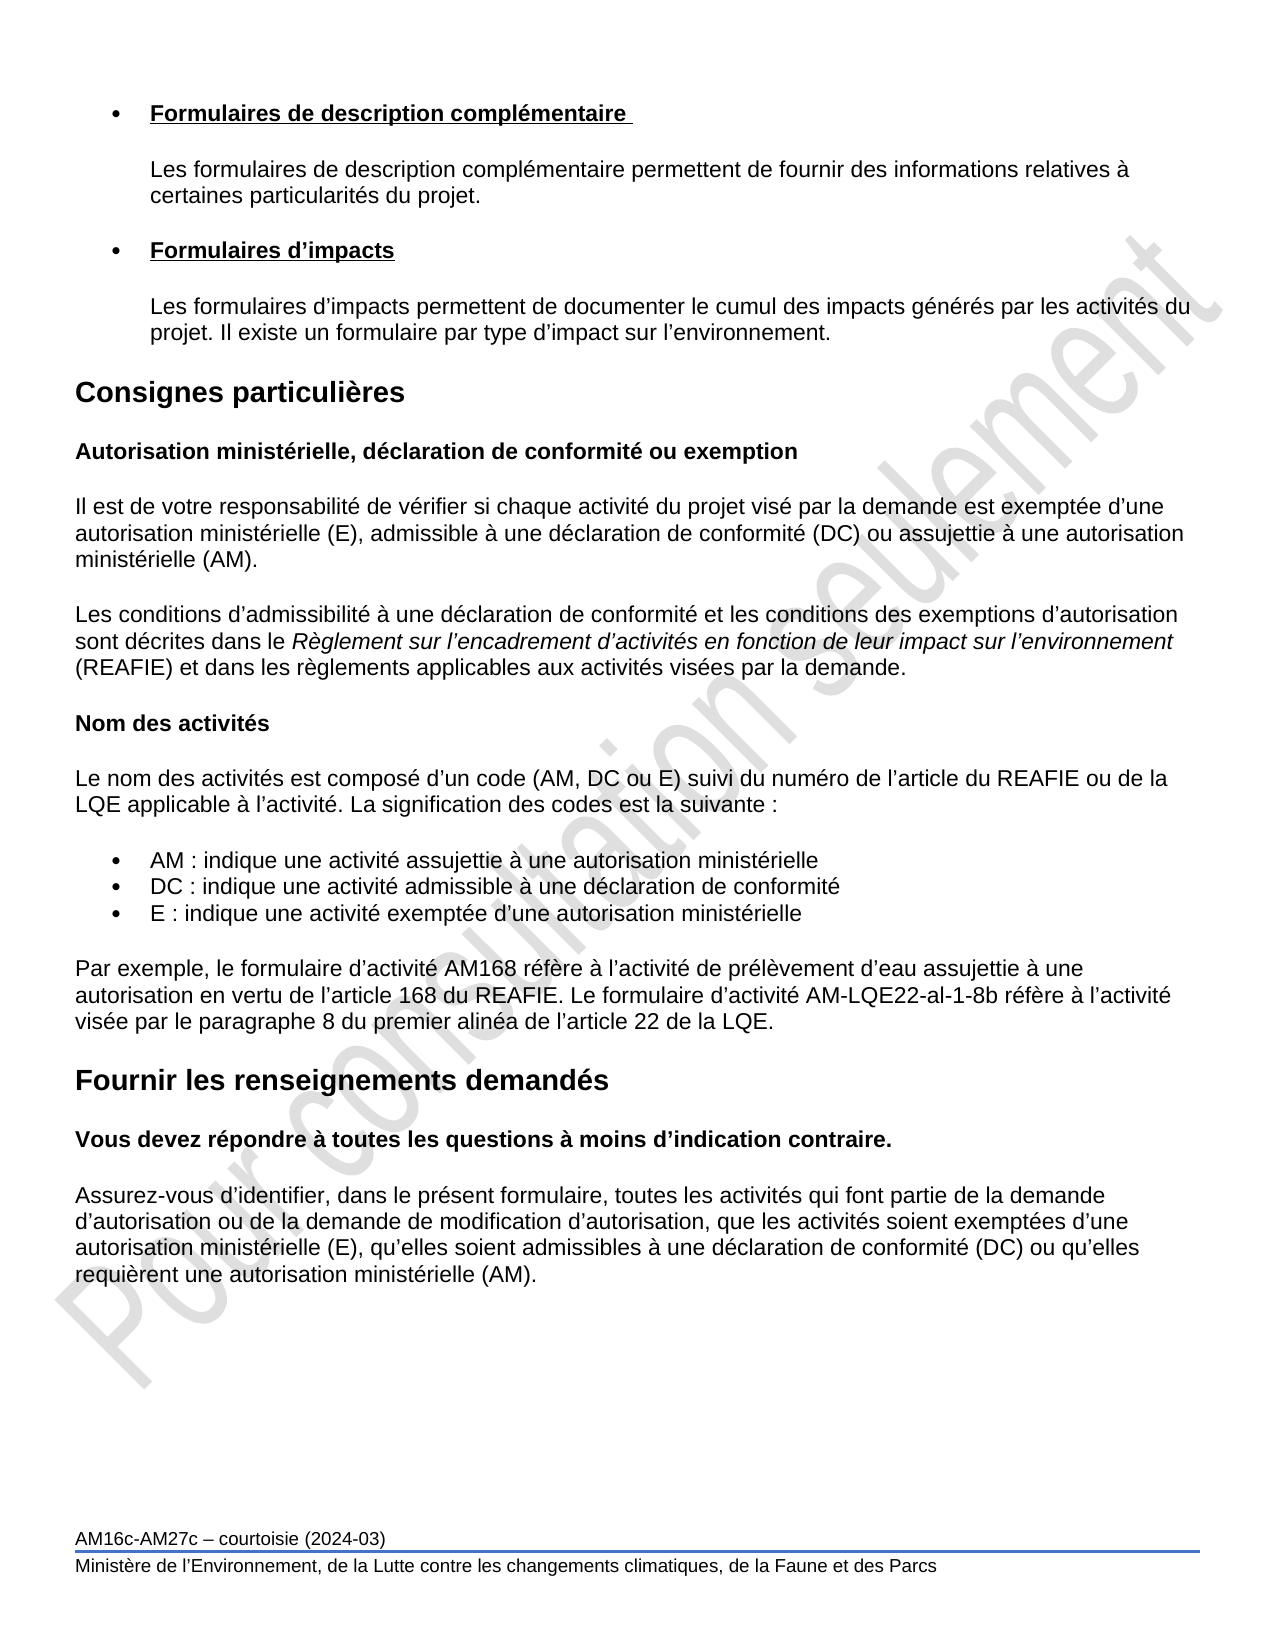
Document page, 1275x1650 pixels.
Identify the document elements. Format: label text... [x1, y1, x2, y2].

subtitle Fournir les renseignements demandés [75, 1063, 1200, 1097]
text Il est de votre responsabilité de vérifier si chaque activité du projet visé par la demande est exemptée d’une autorisation ministérielle (E), admissible à une déclaration de conformité (DC) ou assujettie à une autorisation ministérielle (AM). [75, 493, 1200, 572]
list Formulaires de description complémentaire [112, 100, 1200, 126]
text Les formulaires de description complémentaire permettent de fournir des informations relatives à certaines particularités du projet. [150, 156, 1200, 208]
text Autorisation ministérielle, déclaration de conformité ou exemption [75, 438, 1200, 464]
list E : indique une activité exemptée d’une autorisation ministérielle [112, 900, 1200, 926]
text Vous devez répondre à toutes les questions à moins d’indication contraire. [75, 1126, 1200, 1152]
list Formulaires d’impacts [112, 237, 1200, 264]
list DC : indique une activité admissible à une déclaration de conformité [112, 873, 1200, 900]
text Nom des activités [75, 709, 1200, 736]
text Le nom des activités est composé d’un code (AM, DC ou E) suivi du numéro de l’article du REAFIE ou de la LQE applicable à l’activité. La signification des codes est la suivante : [75, 765, 1200, 818]
text Par exemple, le formulaire d’activité AM168 réfère à l’activité de prélèvement d’eau assujettie à une autorisation en vertu de l’article 168 du REAFIE. Le formulaire d’activité AM-LQE22-al-1-8b réfère à l’activité visée par le paragraphe 8 du premier alinéa de l’article 22 de la LQE. [75, 955, 1200, 1034]
text Les formulaires d’impacts permettent de documenter le cumul des impacts générés par les activités du projet. Il existe un formulaire par type d’impact sur l’environnement. [150, 293, 1200, 346]
subtitle Consignes particulières [75, 375, 1200, 408]
text Les conditions d’admissibilité à une déclaration de conformité et les conditions des exemptions d’autorisation sont décrites dans le Règlement sur l’encadrement d’activités en fonction de leur impact sur l’environnement (REAFIE) et dans les règlements applicables aux activités visées par la demande. [75, 601, 1200, 680]
list AM : indique une activité assujettie à une autorisation ministérielle [112, 847, 1200, 873]
text Assurez-vous d’identifier, dans le présent formulaire, toutes les activités qui font partie de la demande d’autorisation ou de la demande de modification d’autorisation, que les activités soient exemptées d’une autorisation ministérielle (E), qu’elles soient admissibles à une déclaration de conformité (DC) ou qu’elles requièrent une autorisation ministérielle (AM). [75, 1182, 1200, 1287]
